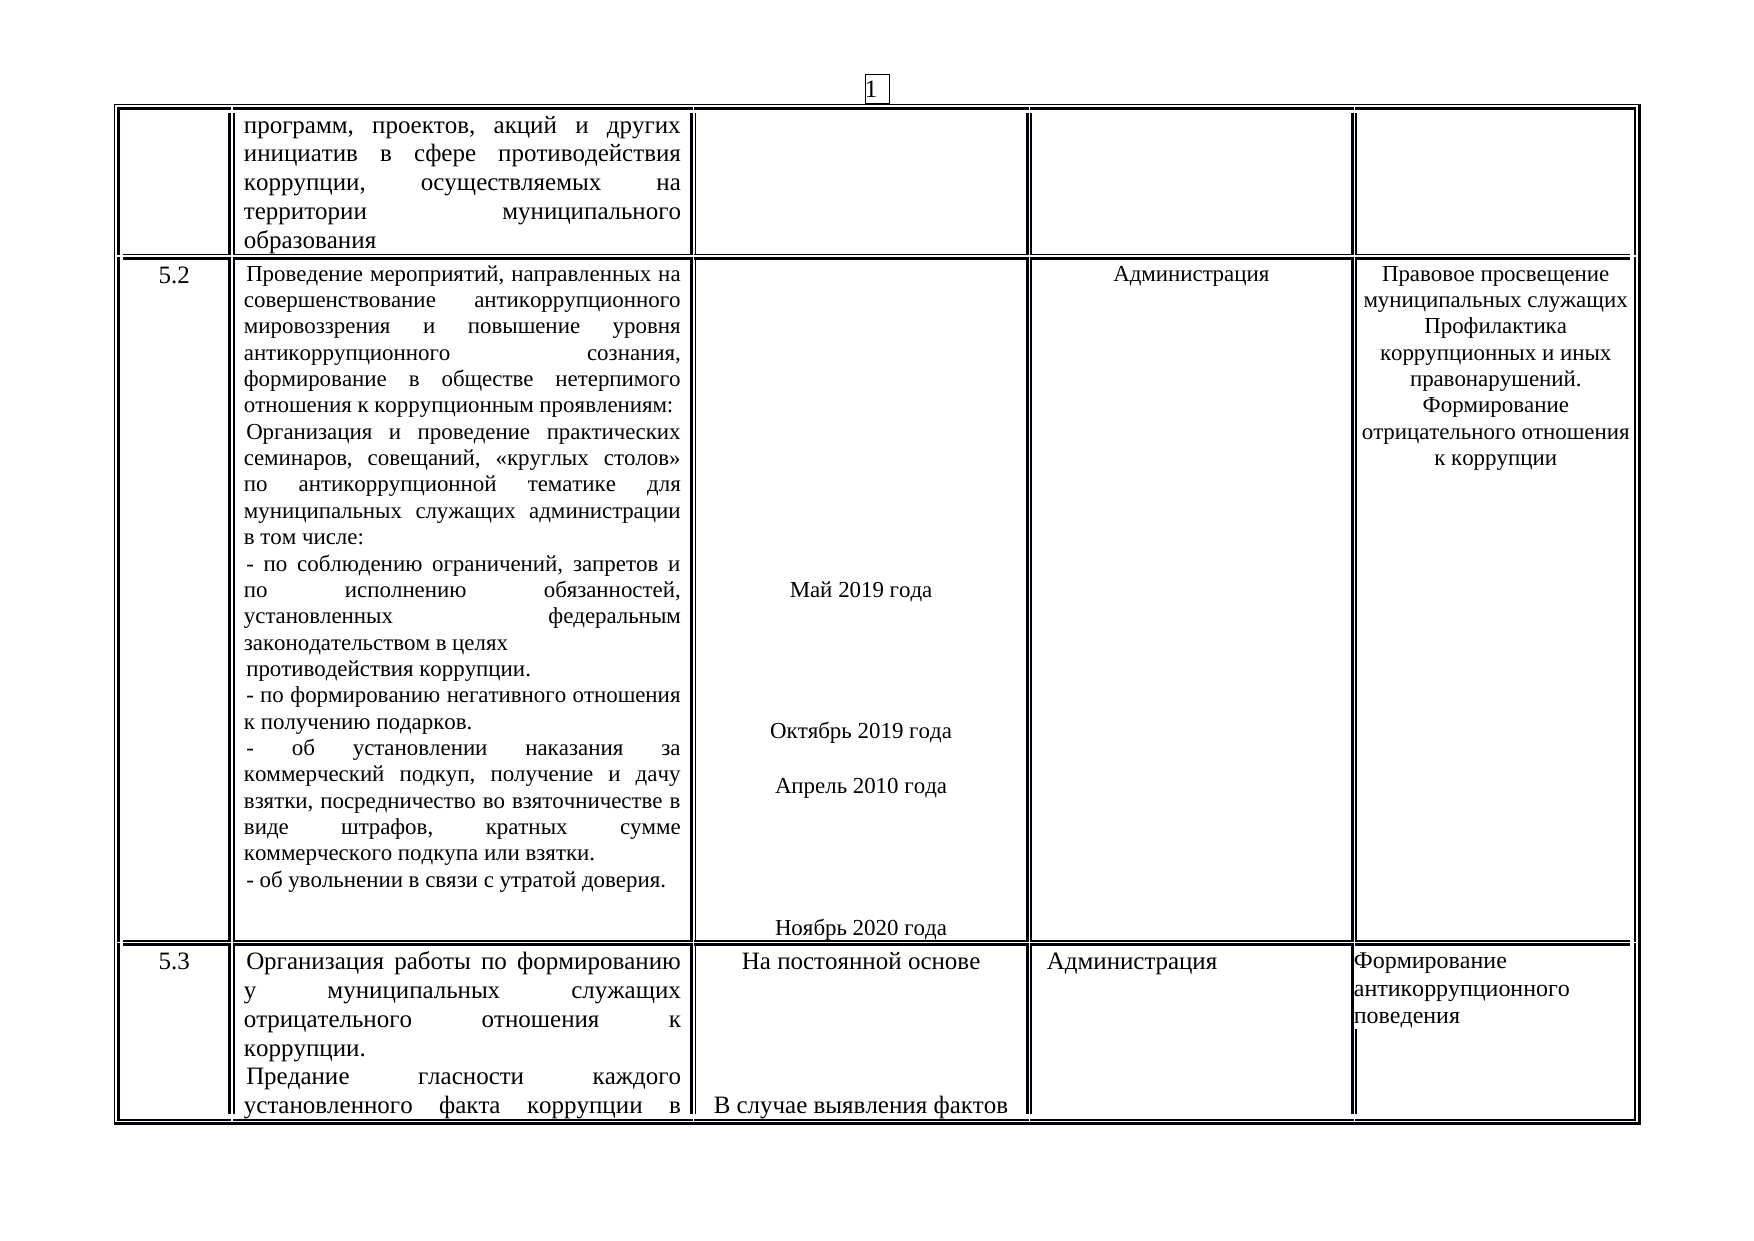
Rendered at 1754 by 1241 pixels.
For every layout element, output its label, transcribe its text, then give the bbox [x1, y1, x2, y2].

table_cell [231, 105, 693, 253]
table_cell Проведение мероприятий, направленных на совершенствование антикоррупционного мировоззрения и повышение уровня антикоррупционного сознания, формирование в обществе нетерпимого отношения к коррупционным проявлениям: Организация и проведение практических семинаров, совещаний, «круглых столов» по антикоррупционной тематике для муниципальных служащих администрации в том числе: - по соблюдению ограничений, запретов и по исполнению обязанностей, установленных федеральным законодательством в целях противодействия коррупции. - по формированию негативного отношения к получению подарков. - об установлении наказания за коммерческий подкуп, получение и дачу взятки, посредничество во взяточничестве в виде штрафов, кратных сумме коммерческого подкупа или взятки. - об увольнении в связи с утратой доверия. [235, 260, 690, 940]
table_cell 5.1 [120, 110, 231, 253]
table_cell 5.2 [117, 254, 231, 940]
table_cell Май 2019 года Октябрь 2019 года Апрель 2010 года Ноябрь 2020 года [696, 260, 1026, 940]
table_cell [1354, 940, 1637, 1119]
table_cell Администрация [1029, 940, 1354, 1119]
table_cell Администрация [1029, 105, 1354, 253]
table_cell Администрация [1032, 260, 1351, 940]
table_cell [693, 940, 1029, 1119]
table_cell Правовое просвещение муниципальных служащих Профилактика коррупционных и иных правонарушений. Формирование отрицательного отношения к коррупции [1354, 254, 1637, 940]
table_cell 5.3 [117, 940, 231, 1119]
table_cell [231, 940, 693, 1119]
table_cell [1354, 105, 1637, 253]
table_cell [693, 105, 1029, 253]
